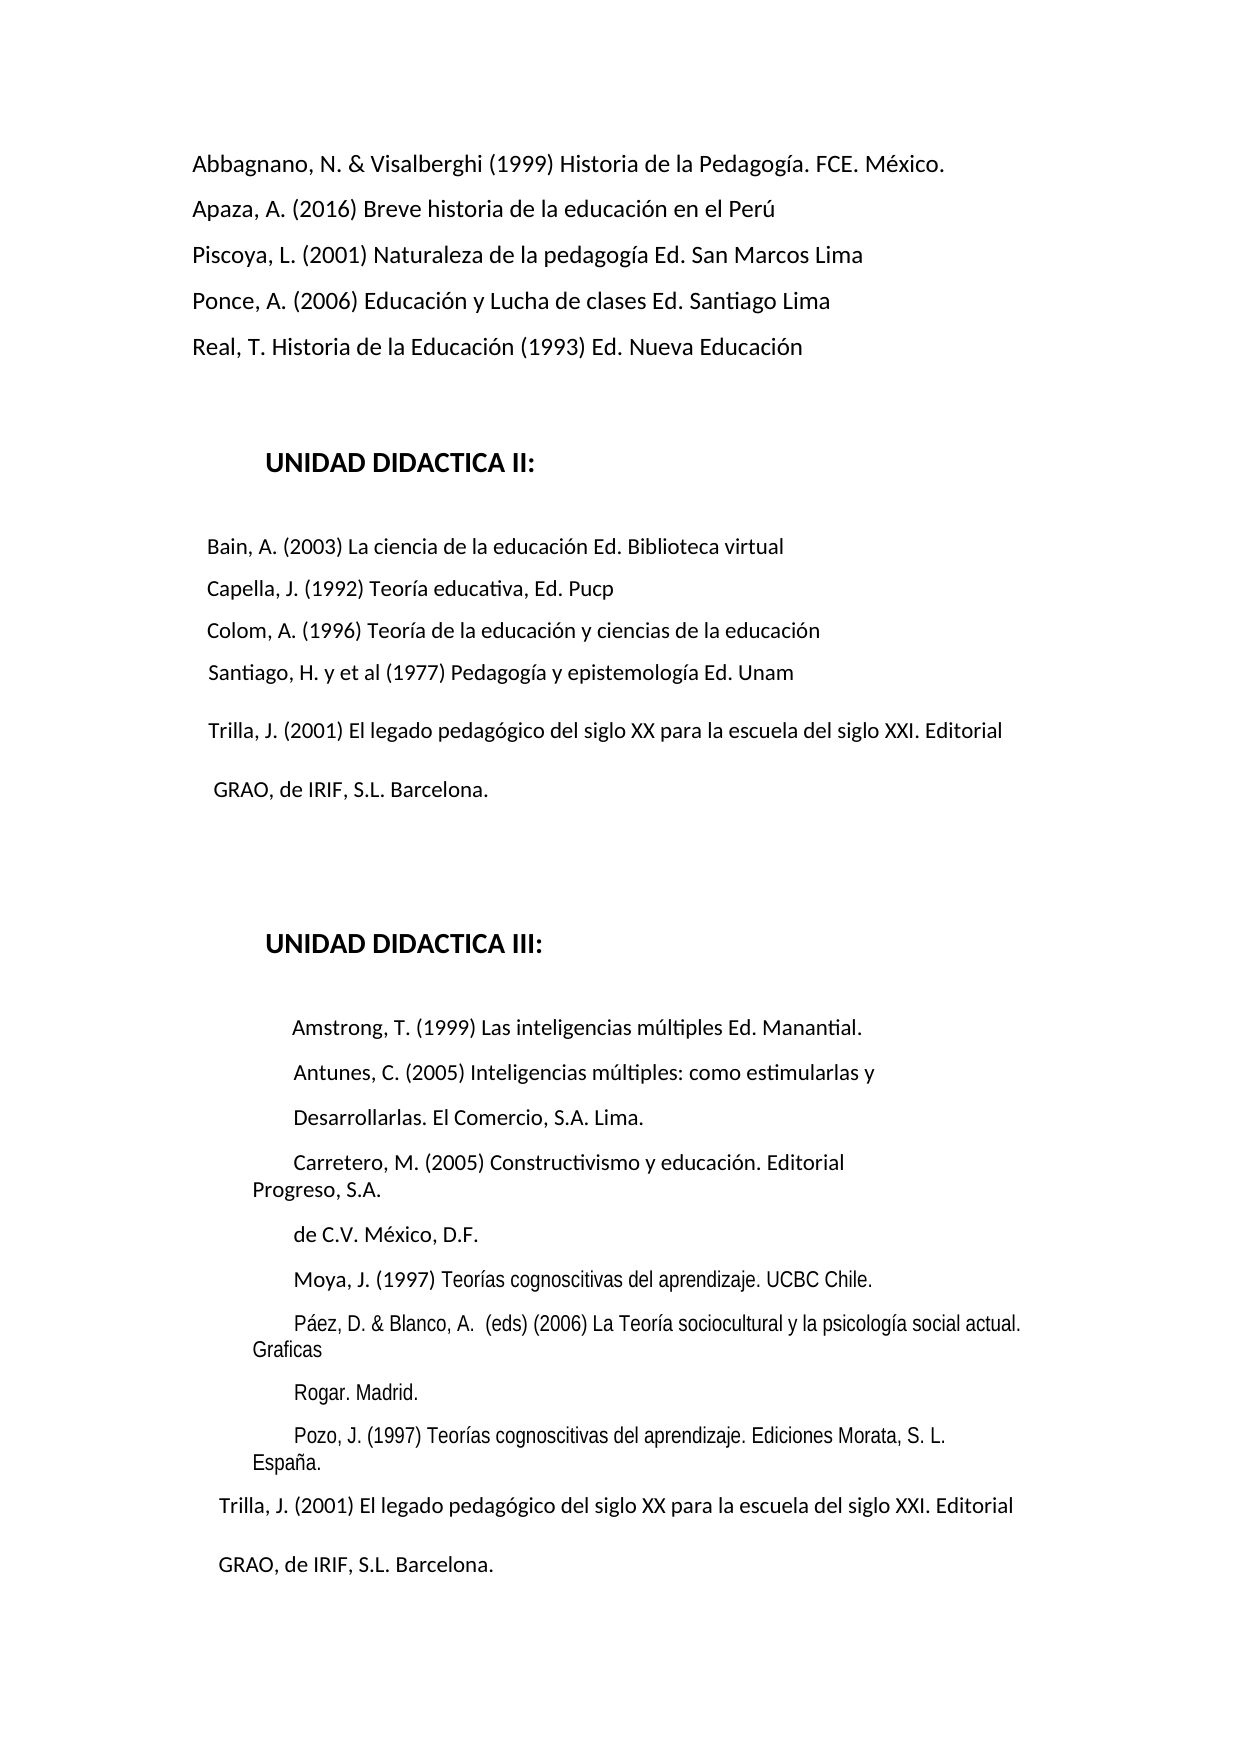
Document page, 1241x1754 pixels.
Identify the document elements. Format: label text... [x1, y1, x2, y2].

text Carretero, M. (2005) Constructivismo y educación. Editorial Progreso, S.A. [252, 1148, 930, 1204]
text Apaza, A. (2016) Breve historia de la educación en el Perú [192, 193, 1063, 224]
text Bain, A. (2003) La ciencia de la educación Ed. Biblioteca virtual [207, 532, 1063, 560]
text GRAO, de IRIF, S.L. Barcelona. [177, 775, 1063, 803]
text GRAO, de IRIF, S.L. Barcelona. [177, 1550, 1063, 1578]
text UNIDAD DIDACTICA III: [265, 926, 989, 961]
text Moya, J. (1997) Teorías cognoscitivas del aprendizaje. UCBC Chile. [252, 1265, 930, 1293]
text Abbagnano, N. & Visalberghi (1999) Historia de la Pedagogía. FCE. México. [192, 148, 1063, 178]
text Colom, A. (1996) Teoría de la educación y ciencias de la educación [207, 616, 1063, 644]
text de C.V. México, D.F. [252, 1220, 930, 1248]
text Antunes, C. (2005) Inteligencias múltiples: como estimularlas y [252, 1058, 930, 1086]
text Capella, J. (1992) Teoría educativa, Ed. Pucp [207, 574, 1063, 602]
text Piscoya, L. (2001) Naturaleza de la pedagogía Ed. San Marcos Lima [192, 239, 1063, 270]
text Trilla, J. (2001) El legado pedagógico del siglo XX para la escuela del siglo XXI. Editorial [177, 1491, 1063, 1519]
text Páez, D. & Blanco, A. (eds) (2006) La Teoría sociocultural y la psicología social actual. Graficas [252, 1310, 1048, 1362]
text Ponce, A. (2006) Educación y Lucha de clases Ed. Santiago Lima [192, 285, 1063, 315]
text UNIDAD DIDACTICA II: [265, 444, 702, 479]
text Trilla, J. (2001) El legado pedagógico del siglo XX para la escuela del siglo XXI. Editorial [177, 716, 1063, 744]
text Rogar. Madrid. [252, 1379, 1048, 1405]
text Real, T. Historia de la Educación (1993) Ed. Nueva Educación [192, 331, 1063, 361]
text Pozo, J. (1997) Teorías cognoscitivas del aprendizaje. Ediciones Morata, S. L. España. [252, 1422, 989, 1475]
text Amstrong, T. (1999) Las inteligencias múltiples Ed. Manantial. [252, 1013, 930, 1042]
text Santiago, H. y et al (1977) Pedagogía y epistemología Ed. Unam [177, 658, 1063, 686]
text Desarrollarlas. El Comercio, S.A. Lima. [252, 1103, 930, 1131]
